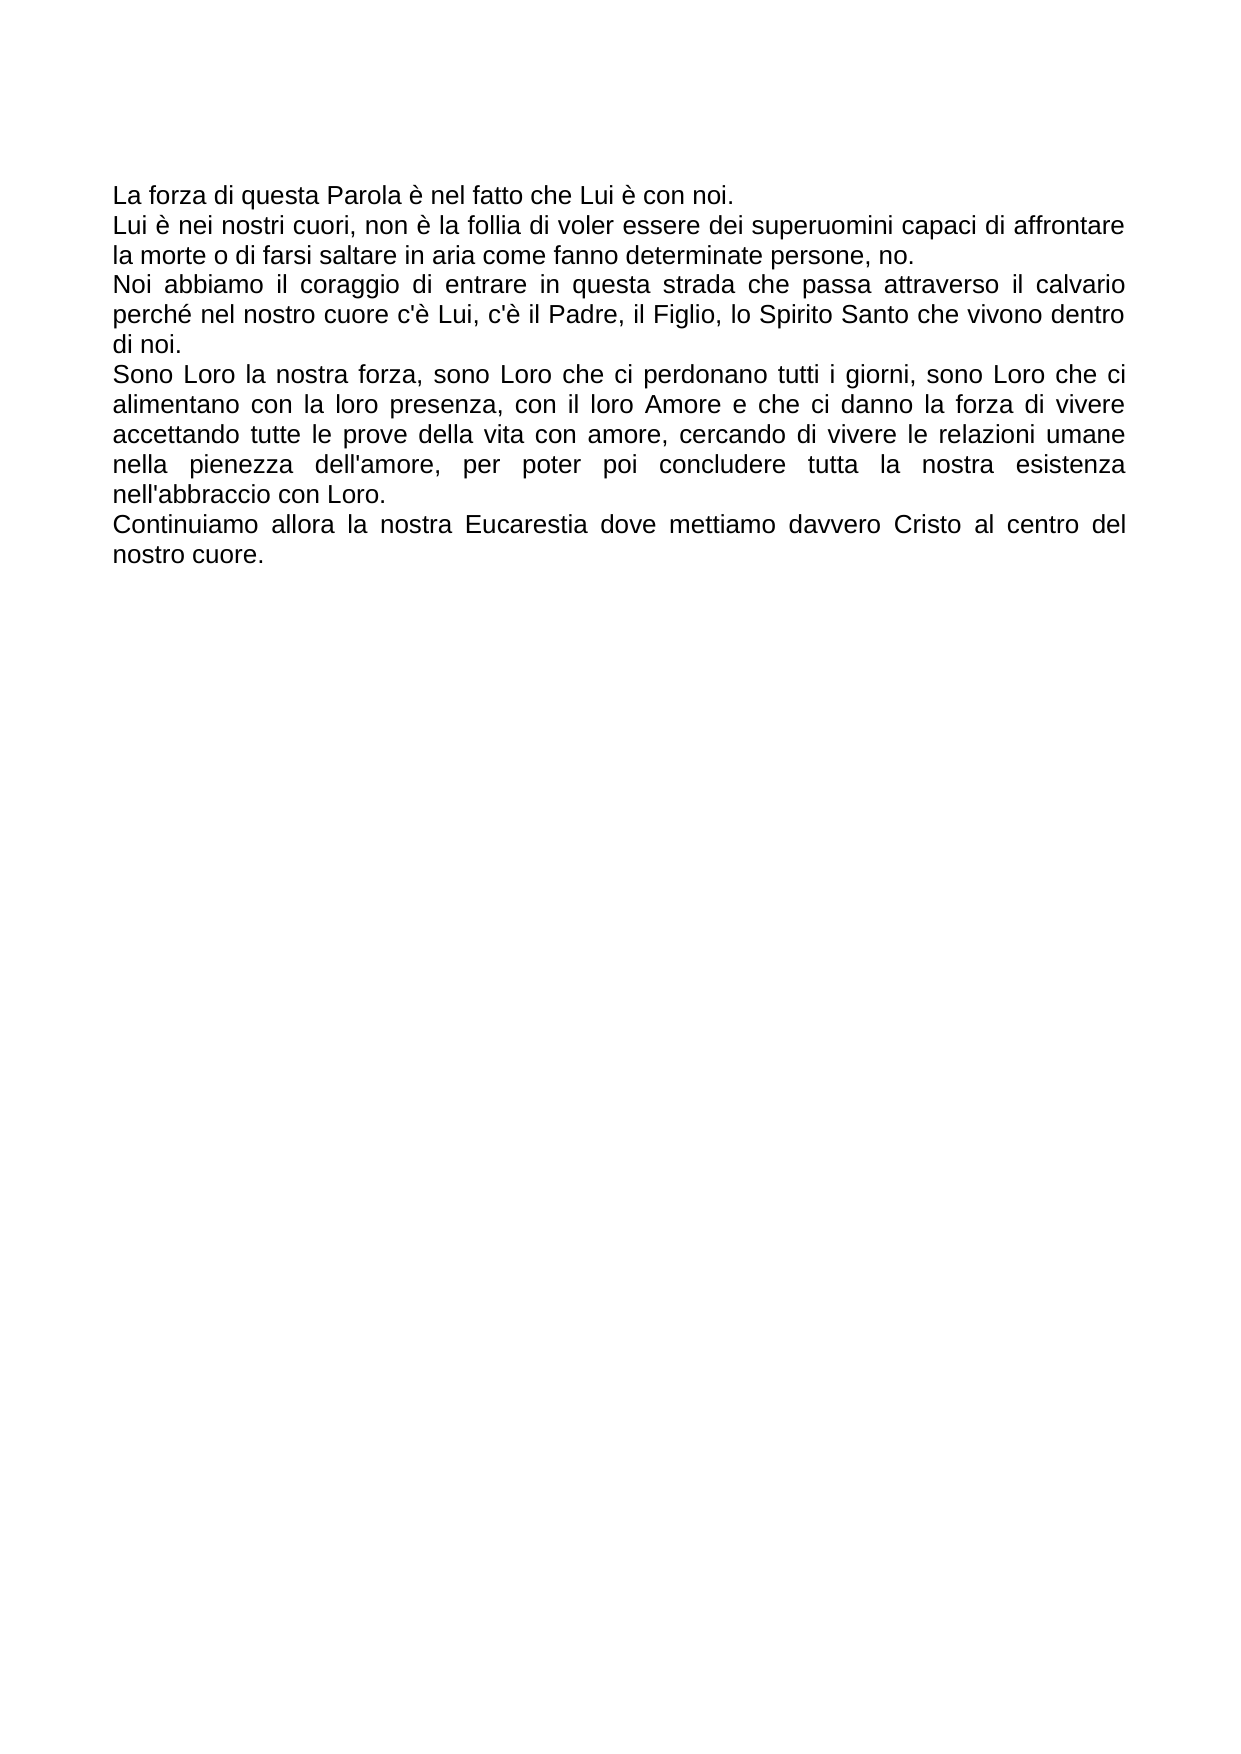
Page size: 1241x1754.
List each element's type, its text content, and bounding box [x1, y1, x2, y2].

text Continuiamo allora la nostra Eucarestia dove mettiamo davvero Cristo al centro del nostro cuore. [112, 509, 1128, 568]
text Noi abbiamo il coraggio di entrare in questa strada che passa attraverso il calvario perché nel nostro cuore c'è Lui, c'è il Padre, il Figlio, lo Spirito Santo che vivono dentro di noi. [112, 269, 1128, 359]
text Lui è nei nostri cuori, non è la follia di voler essere dei superuomini capaci di affrontare la morte o di farsi saltare in aria come fanno determinate persone, no. [112, 210, 1128, 269]
text La forza di questa Parola è nel fatto che Lui è con noi. [112, 180, 1128, 210]
text Sono Loro la nostra forza, sono Loro che ci perdonano tutti i giorni, sono Loro che ci alimentano con la loro presenza, con il loro Amore e che ci danno la forza di vivere accettando tutte le prove della vita con amore, cercando di vivere le relazioni umane nella pienezza dell'amore, per poter poi concludere tutta la nostra esistenza nell'abbraccio con Loro. [112, 359, 1128, 509]
